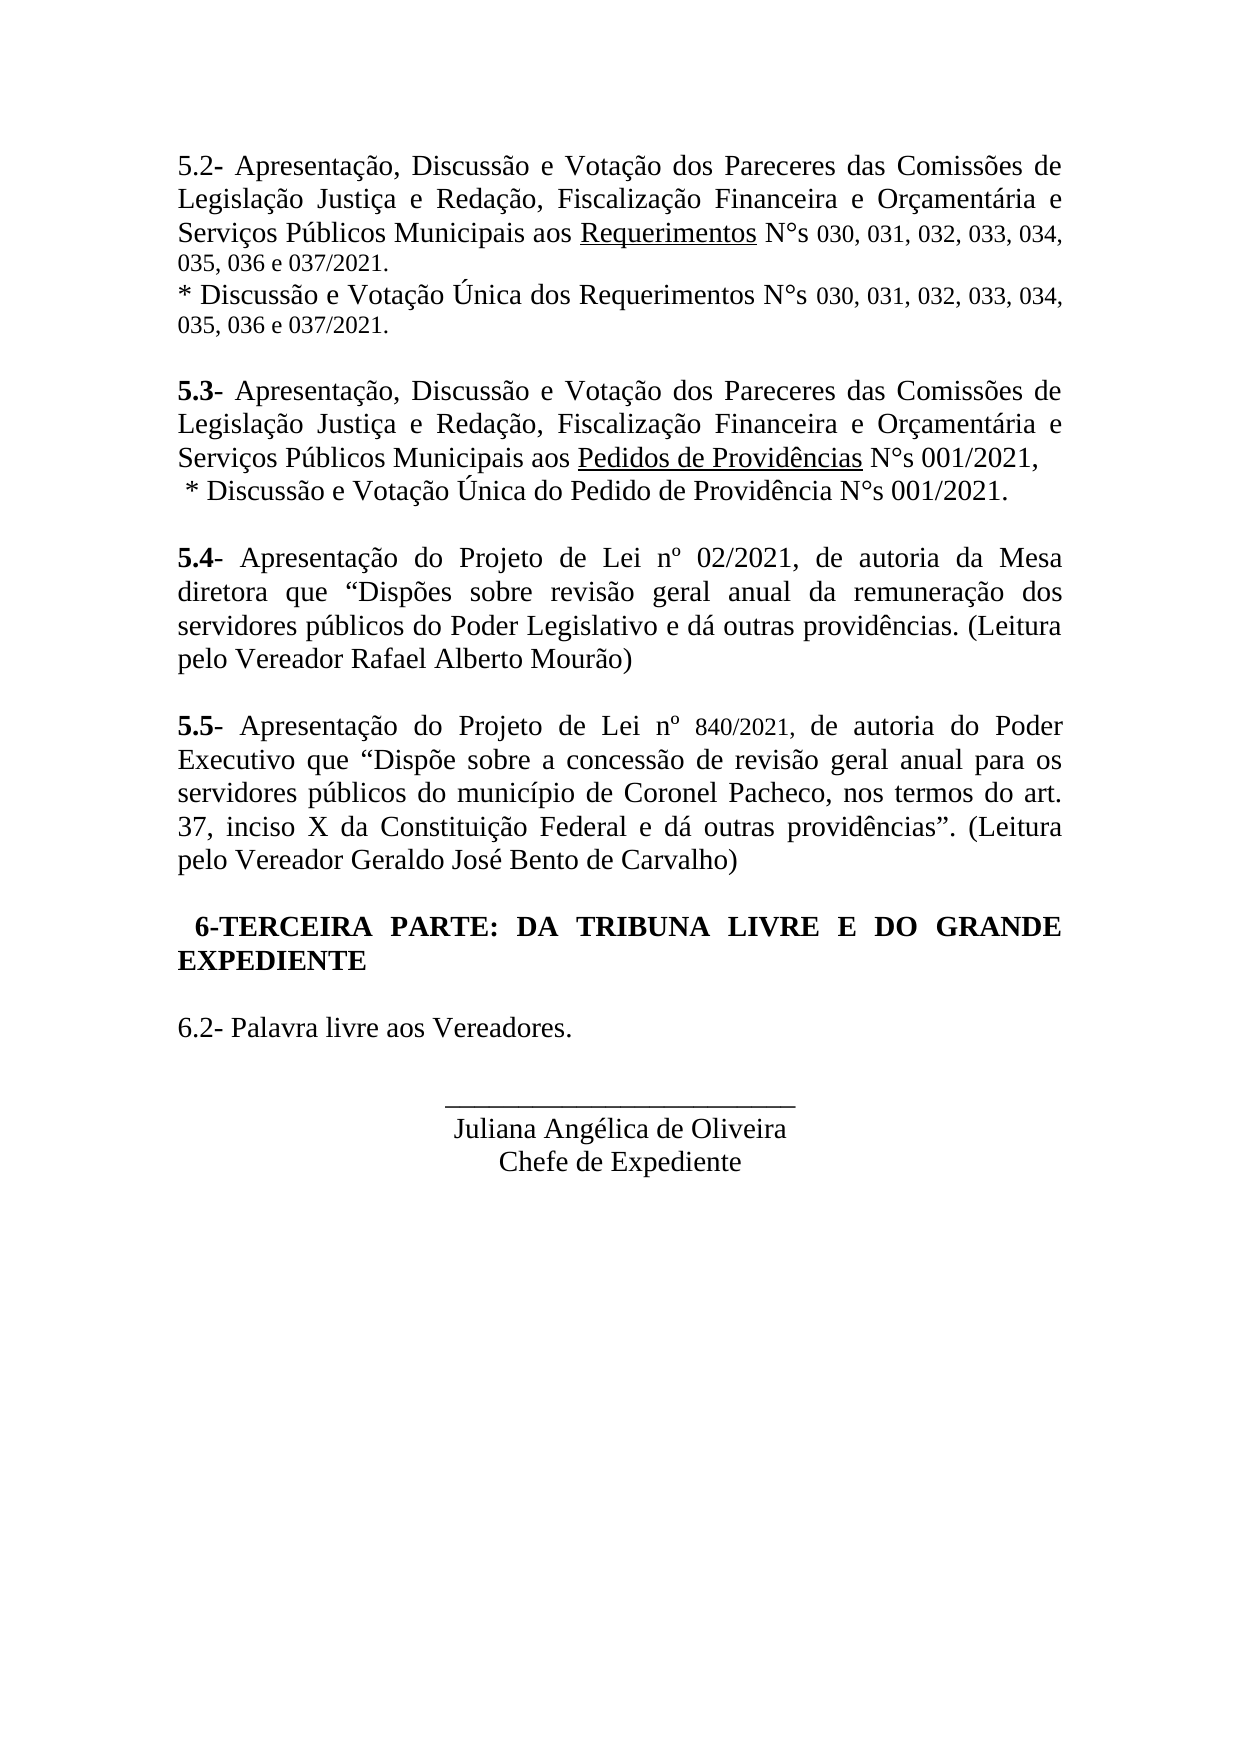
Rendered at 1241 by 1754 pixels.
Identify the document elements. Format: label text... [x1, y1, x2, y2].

text 5.3- Apresentação, Discussão e Votação dos Pareceres das Comissões de Legislação Justiça e Redação, Fiscalização Financeira e Orçamentária e Serviços Públicos Municipais aos Pedidos de Providências N°s 001/2021, [177, 373, 1063, 473]
text ________________________ [177, 1077, 1063, 1111]
text * Discussão e Votação Única dos Requerimentos N°s 030, 031, 032, 033, 034, 035, 036 e 037/2021. [177, 277, 1063, 339]
text 6.2- Palavra livre aos Vereadores. [177, 1010, 1063, 1044]
text 5.4- Apresentação do Projeto de Lei nº 02/2021, de autoria da Mesa diretora que “Dispões sobre revisão geral anual da remuneração dos servidores públicos do Poder Legislativo e dá outras providências. (Leitura pelo Vereador Rafael Alberto Mourão) [177, 541, 1063, 675]
text Chefe de Expediente [177, 1144, 1063, 1178]
text 5.5- Apresentação do Projeto de Lei nº 840/2021, de autoria do Poder Executivo que “Dispõe sobre a concessão de revisão geral anual para os servidores públicos do município de Coronel Pacheco, nos termos do art. 37, inciso X da Constituição Federal e dá outras providências”. (Leitura pelo Vereador Geraldo José Bento de Carvalho) [177, 708, 1063, 876]
text 5.2- Apresentação, Discussão e Votação dos Pareceres das Comissões de Legislação Justiça e Redação, Fiscalização Financeira e Orçamentária e Serviços Públicos Municipais aos Requerimentos N°s 030, 031, 032, 033, 034, 035, 036 e 037/2021. [177, 148, 1063, 277]
text * Discussão e Votação Única do Pedido de Providência N°s 001/2021. [177, 473, 1063, 507]
text 6-TERCEIRA PARTE: DA TRIBUNA LIVRE E DO GRANDE EXPEDIENTE [177, 909, 1063, 977]
text Juliana Angélica de Oliveira [177, 1111, 1063, 1144]
